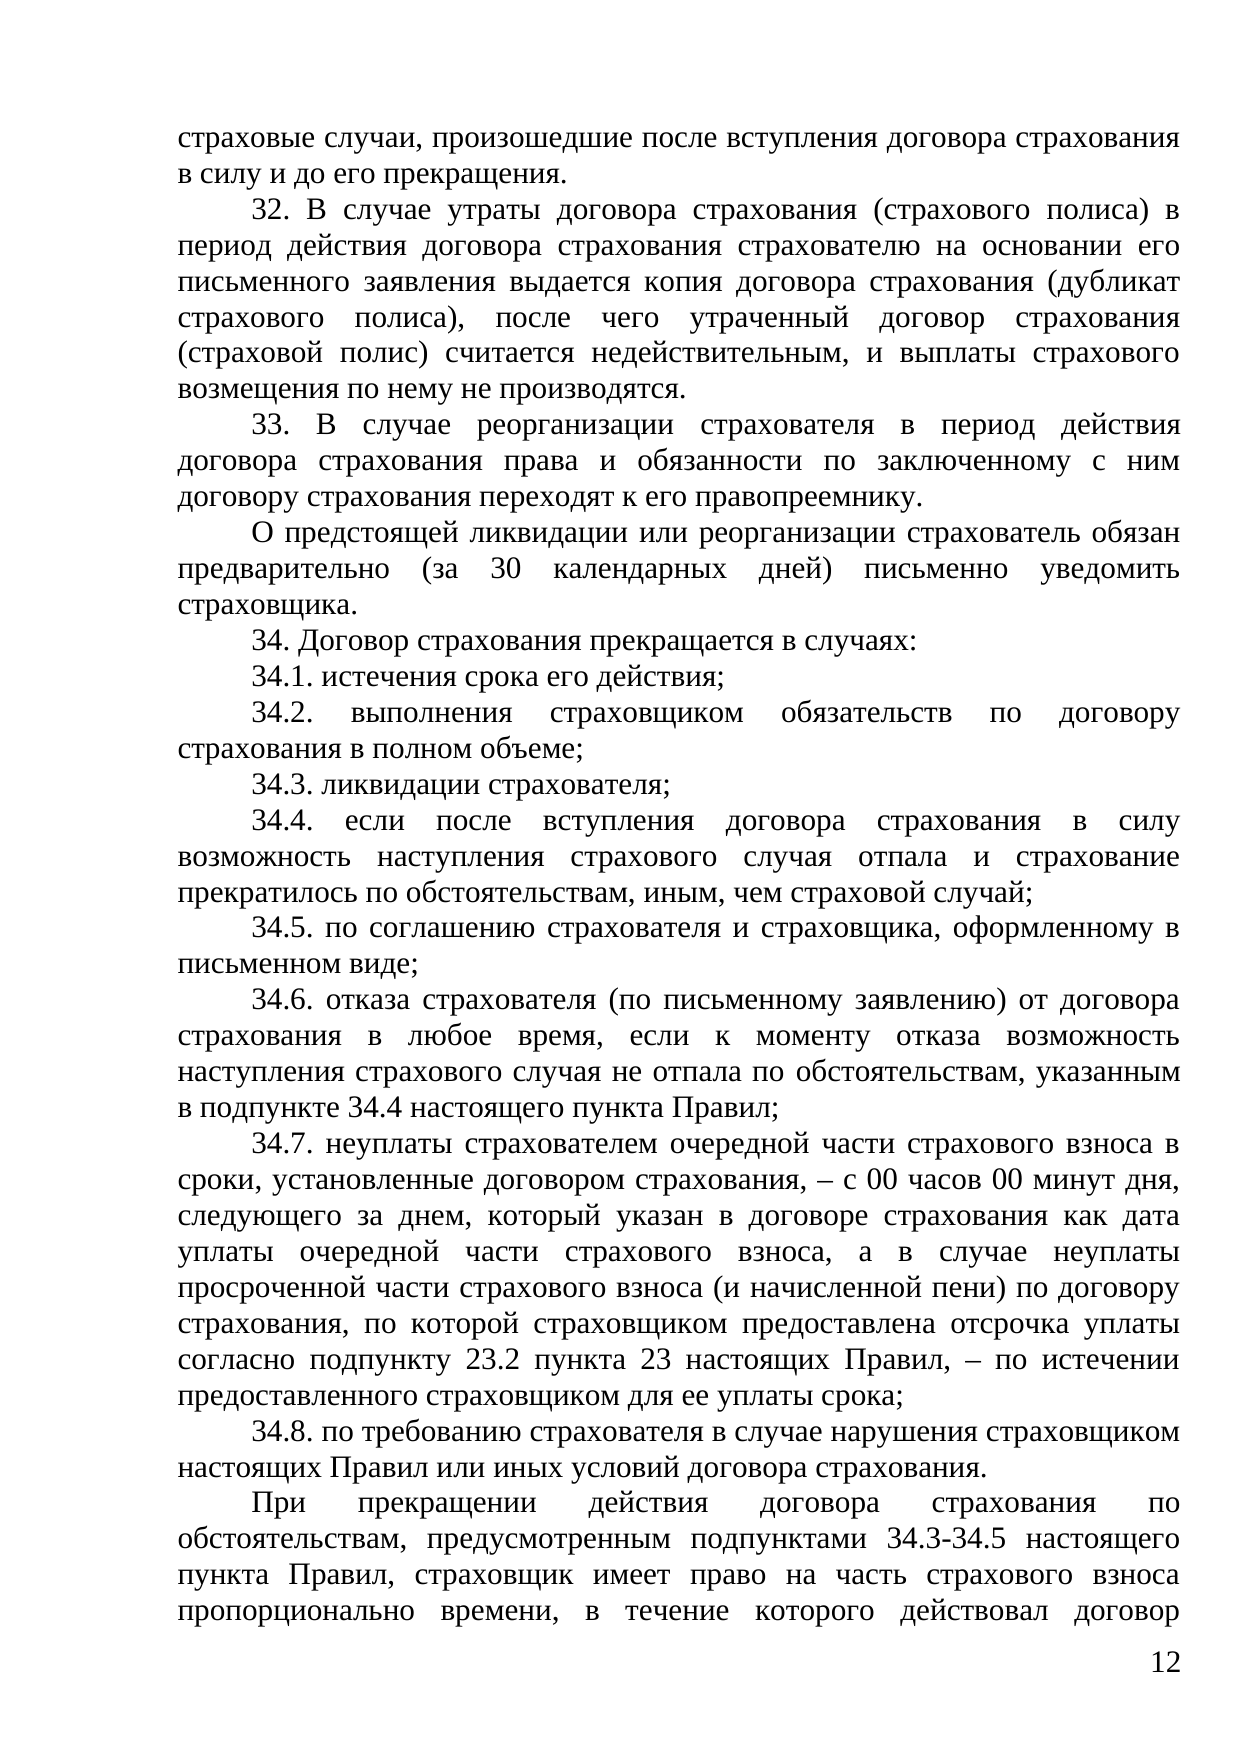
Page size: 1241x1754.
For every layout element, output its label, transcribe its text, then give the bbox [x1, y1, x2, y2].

text 33. В случае реорганизации страхователя в период действия договора страхования права и обязанности по заключенному с ним договору страхования переходят к его правопреемнику. [177, 406, 1181, 513]
text 34.8. по требованию страхователя в случае нарушения страховщиком настоящих Правил или иных условий договора страхования. [177, 1412, 1181, 1484]
text 34.6. отказа страхователя (по письменному заявлению) от договора страхования в любое время, если к моменту отказа возможность наступления страхового случая не отпала по обстоятельствам, указанным в подпункте 34.4 настоящего пункта Правил; [177, 981, 1181, 1124]
text 34.5. по соглашению страхователя и страховщика, оформленному в письменном виде; [177, 909, 1181, 981]
text 34.1. истечения срока его действия; [177, 657, 1181, 693]
text 34.3. ликвидации страхователя; [177, 765, 1181, 801]
text 34.2. выполнения страховщиком обязательств по договору страхования в полном объеме; [177, 693, 1181, 765]
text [177, 118, 1181, 190]
text 34.7. неуплаты страхователем очередной части страхового взноса в сроки, установленные договором страхования, – с 00 часов 00 минут дня, следующего за днем, который указан в договоре страхования как дата уплаты очередной части страхового взноса, а в случае неуплаты просроченной части страхового взноса (и начисленной пени) по договору страхования, по которой страховщиком предоставлена отсрочка уплаты согласно подпункту 23.2 пункта 23 настоящих Правил, – по истечении предоставленного страховщиком для ее уплаты срока; [177, 1124, 1181, 1412]
text О предстоящей ликвидации или реорганизации страхователь обязан предварительно (за 30 календарных дней) письменно уведомить страховщика. [177, 513, 1181, 621]
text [177, 1484, 1181, 1627]
text 32. В случае утраты договора страхования (страхового полиса) в период действия договора страхования страхователю на основании его письменного заявления выдается копия договора страхования (дубликат страхового полиса), после чего утраченный договор страхования (страховой полис) считается недействительным, и выплаты страхового возмещения по нему не производятся. [177, 190, 1181, 406]
text 34. Договор страхования прекращается в случаях: [177, 621, 1181, 657]
text 34.4. если после вступления договора страхования в силу возможность наступления страхового случая отпала и страхование прекратилось по обстоятельствам, иным, чем страховой случай; [177, 801, 1181, 909]
